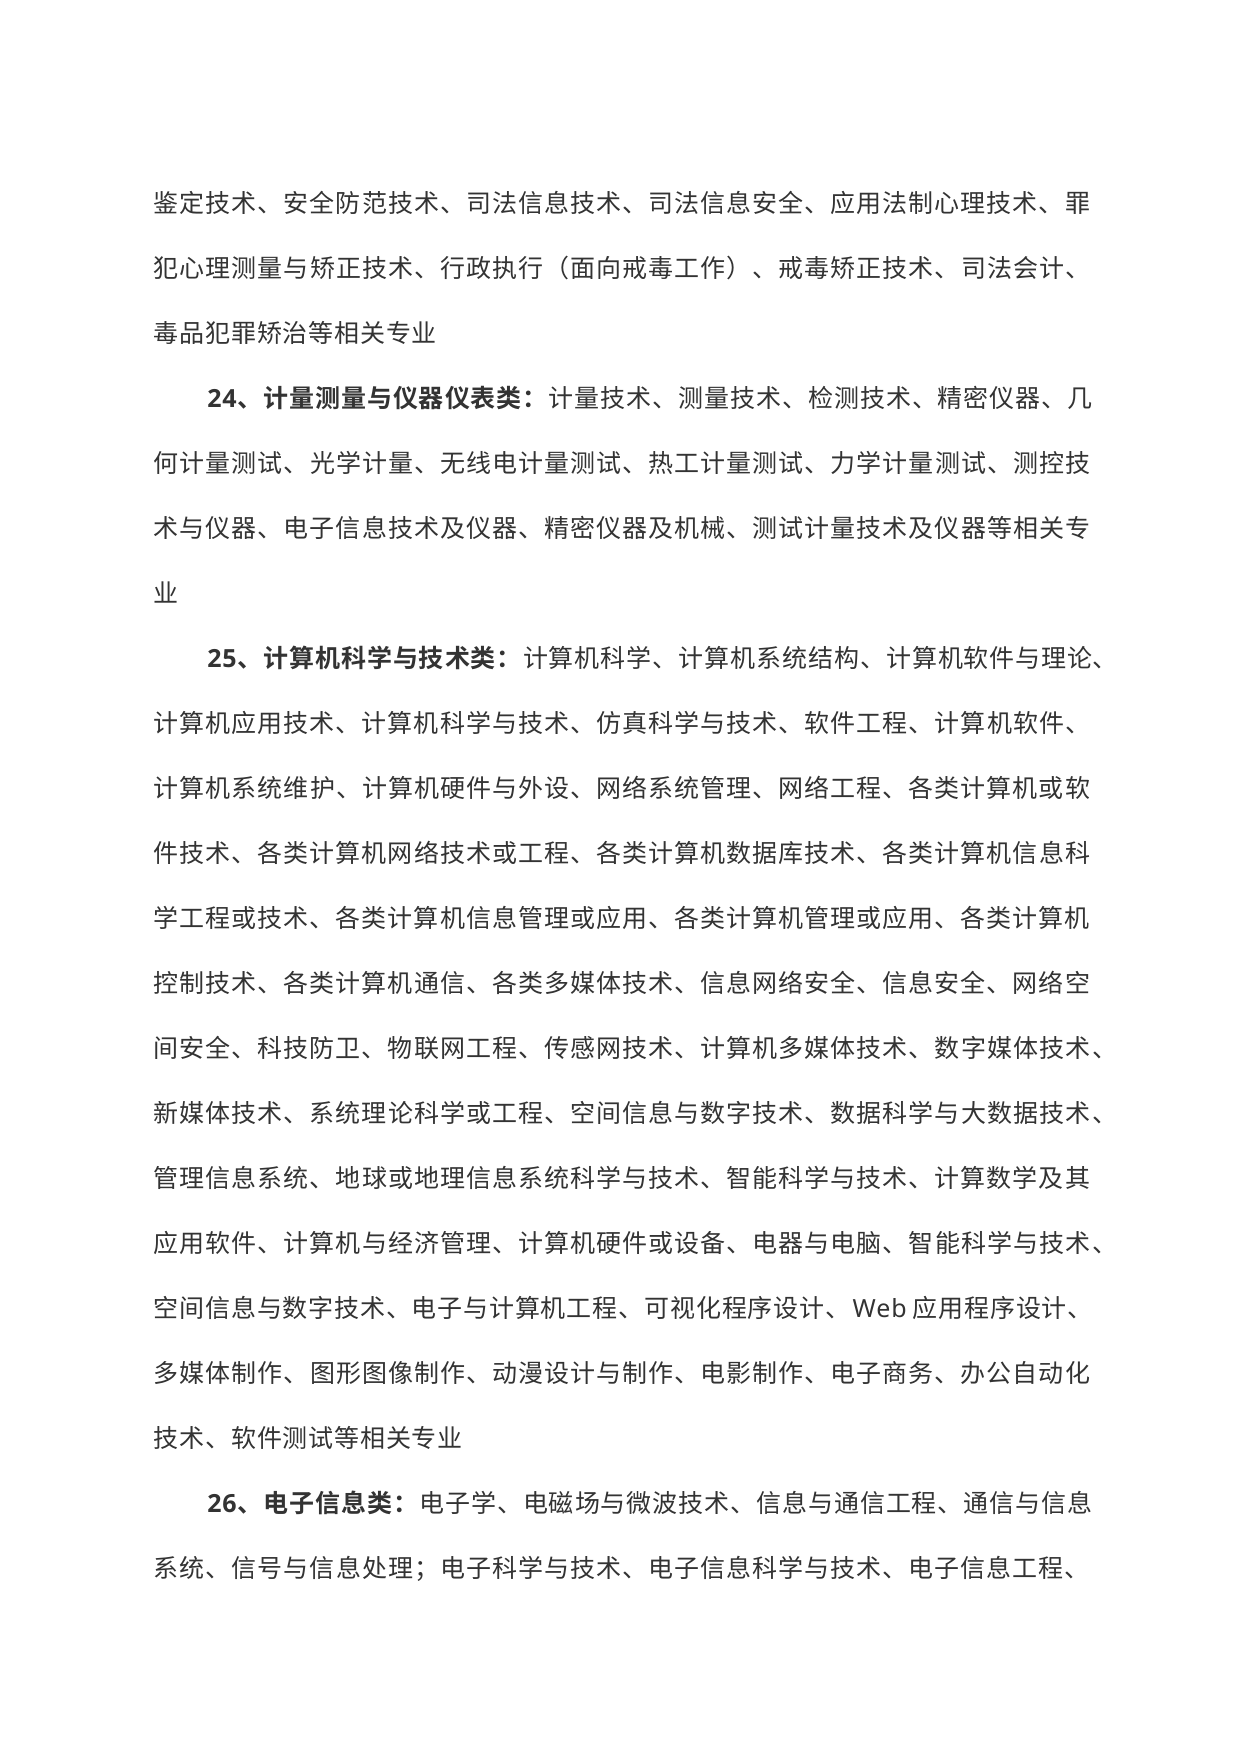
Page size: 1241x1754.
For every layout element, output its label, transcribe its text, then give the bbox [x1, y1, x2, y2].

text 24、计量测量与仪器仪表类：计量技术、测量技术、检测技术、精密仪器、几何计量测试、光学计量、无线电计量测试、热工计量测试、力学计量测试、测控技术与仪器、电子信息技术及仪器、精密仪器及机械、测试计量技术及仪器等相关专业 [153, 364, 1093, 624]
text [153, 169, 1093, 364]
text 25、计算机科学与技术类：计算机科学、计算机系统结构、计算机软件与理论、计算机应用技术、计算机科学与技术、仿真科学与技术、软件工程、计算机软件、计算机系统维护、计算机硬件与外设、网络系统管理、网络工程、各类计算机或软件技术、各类计算机网络技术或工程、各类计算机数据库技术、各类计算机信息科学工程或技术、各类计算机信息管理或应用、各类计算机管理或应用、各类计算机控制技术、各类计算机通信、各类多媒体技术、信息网络安全、信息安全、网络空间安全、科技防卫、物联网工程、传感网技术、计算机多媒体技术、数字媒体技术、新媒体技术、系统理论科学或工程、空间信息与数字技术、数据科学与大数据技术、管理信息系统、地球或地理信息系统科学与技术、智能科学与技术、计算数学及其应用软件、计算机与经济管理、计算机硬件或设备、电器与电脑、智能科学与技术、空间信息与数字技术、电子与计算机工程、可视化程序设计、Web应用程序设计、多媒体制作、图形图像制作、动漫设计与制作、电影制作、电子商务、办公自动化技术、软件测试等相关专业 [153, 624, 1093, 1469]
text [153, 1469, 1093, 1599]
